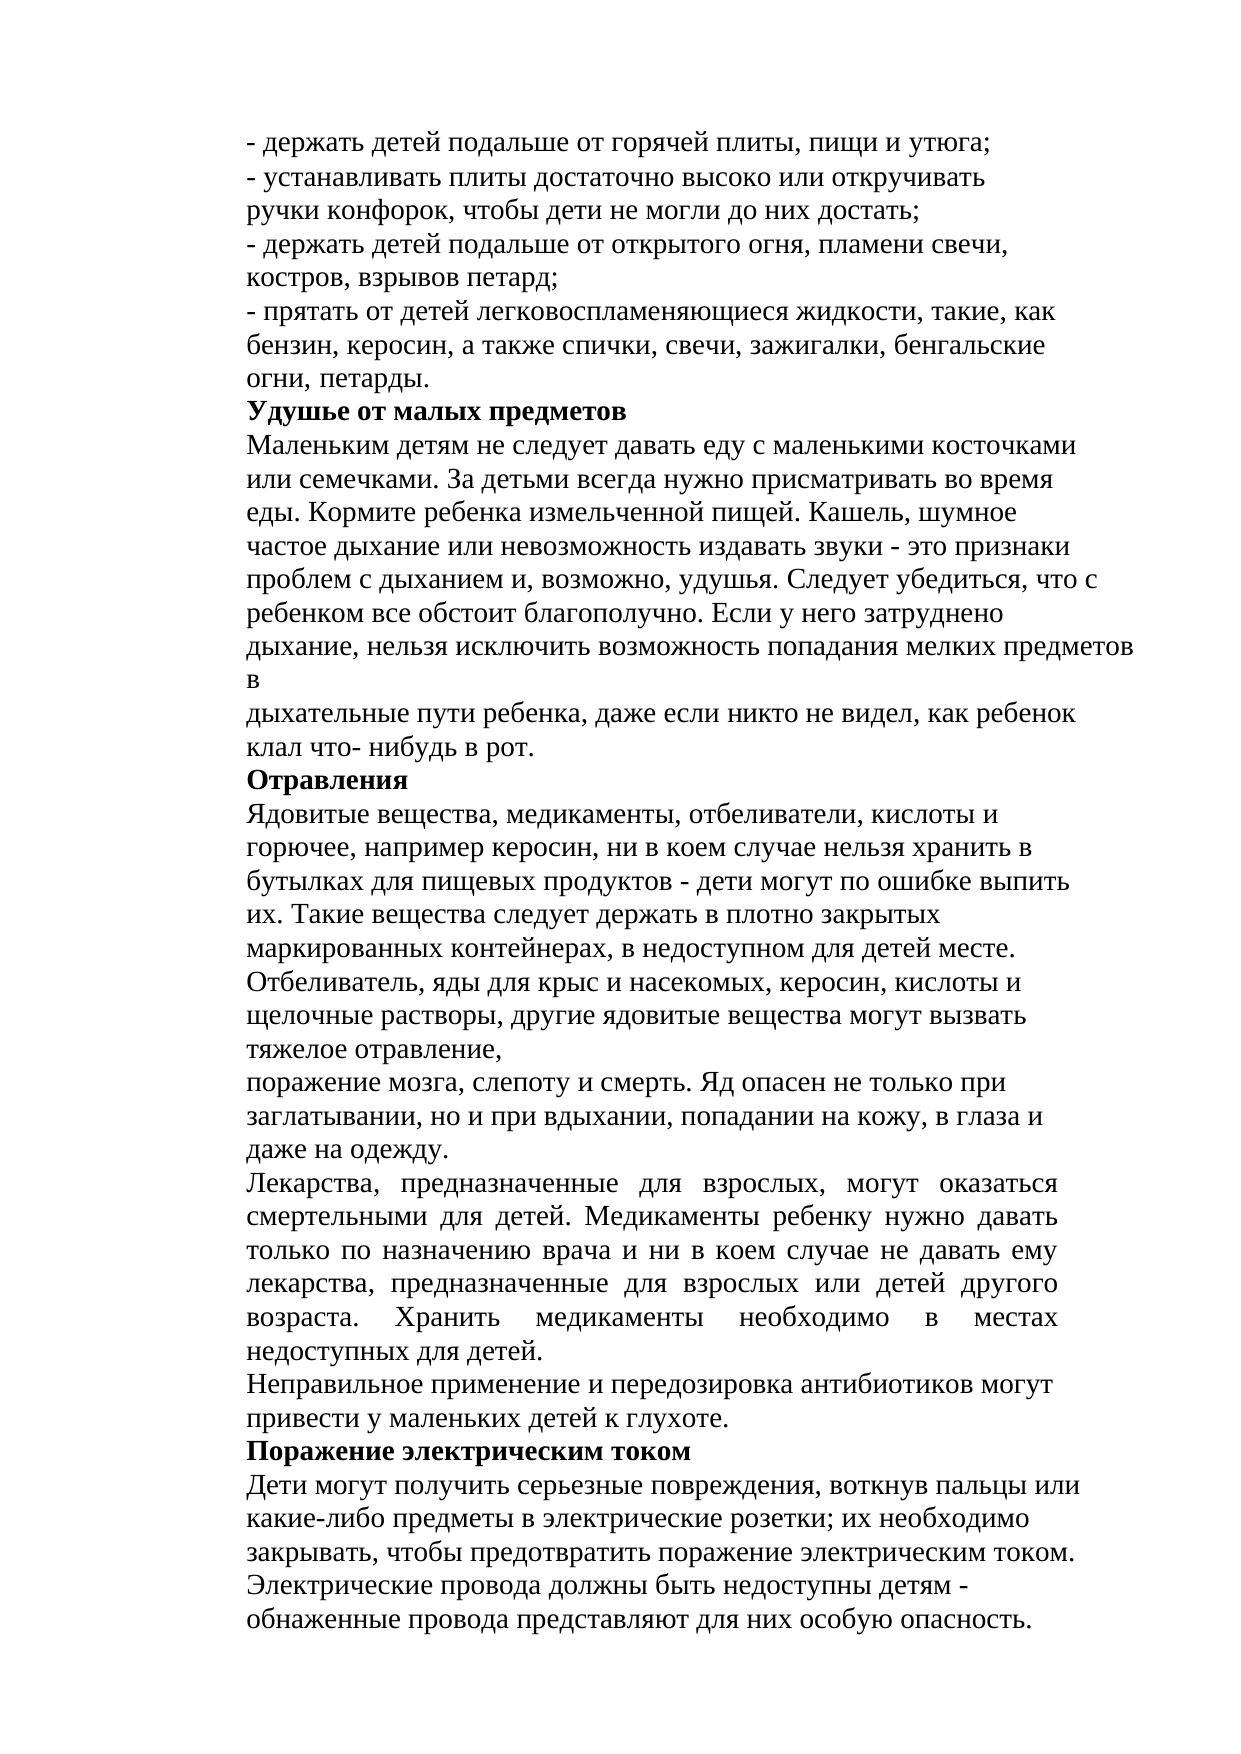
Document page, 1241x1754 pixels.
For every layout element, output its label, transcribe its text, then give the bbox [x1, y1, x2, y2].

text Отбеливатель, яды для крыс и насекомых, керосин, кислоты и щелочные растворы, другие ядовитые вещества могут вызвать тяжелое отравление, [246, 964, 1084, 1064]
list устанавливать плиты достаточно высоко или откручивать ручки конфорок, чтобы дети не могли до них достать; [246, 159, 1018, 226]
text Дети могут получить серьезные повреждения, воткнув пальцы или какие-либо предметы в электрические розетки; их необходимо закрывать, чтобы предотвратить поражение электрическим током. Электрические провода должны быть недоступны детям - обнаженные провода представляют для них особую опасность. [246, 1467, 1084, 1634]
subtitle Удушье от малых предметов [246, 394, 1152, 427]
text Маленьким детям не следует давать еду с маленькими косточками или семечками. За детьми всегда нужно присматривать во время еды. Кормите ребенка измельченной пищей. Кашель, шумное частое дыхание или невозможность издавать звуки - это признаки проблем с дыханием и, возможно, удушья. Следует убедиться, что с ребенком все обстоит благополучно. Если у него затруднено [246, 427, 1104, 628]
text дыхательные пути ребенка, даже если никто не видел, как ребенок клал что- нибудь в рот. [246, 695, 1084, 762]
text дыхание, нельзя исключить возможность попадания мелких предметов в [246, 628, 1152, 695]
subtitle Отравления [246, 762, 1152, 796]
text Ядовитые вещества, медикаменты, отбеливатели, кислоты и горючее, например керосин, ни в коем случае нельзя хранить в бутылках для пищевых продуктов - дети могут по ошибке выпить их. Такие вещества следует держать в плотно закрытых маркированных контейнерах, в недоступном для детей месте. [246, 796, 1084, 964]
text Неправильное применение и передозировка антибиотиков могут привести у маленьких детей к глухоте. [246, 1366, 1084, 1433]
list держать детей подальше от открытого огня, пламени свечи, костров, взрывов петард; [246, 226, 1044, 293]
subtitle Поражение электрическим током [246, 1433, 1152, 1467]
list держать детей подальше от горячей плиты, пищи и утюга; [246, 125, 1152, 159]
text Лекарства, предназначенные для взрослых, могут оказаться смертельными для детей. Медикаменты ребенку нужно давать только по назначению врача и ни в коем случае не давать ему лекарства, предназначенные для взрослых или детей другого возраста. Хранить медикаменты необходимо в местах недоступных для детей. [246, 1165, 1059, 1366]
text поражение мозга, слепоту и смерть. Яд опасен не только при заглатывании, но и при вдыхании, попадании на кожу, в глаза и даже на одежду. [246, 1064, 1068, 1165]
list прятать от детей легковоспламеняющиеся жидкости, такие, как бензин, керосин, а также спички, свечи, зажигалки, бенгальские огни, петарды. [246, 293, 1086, 394]
